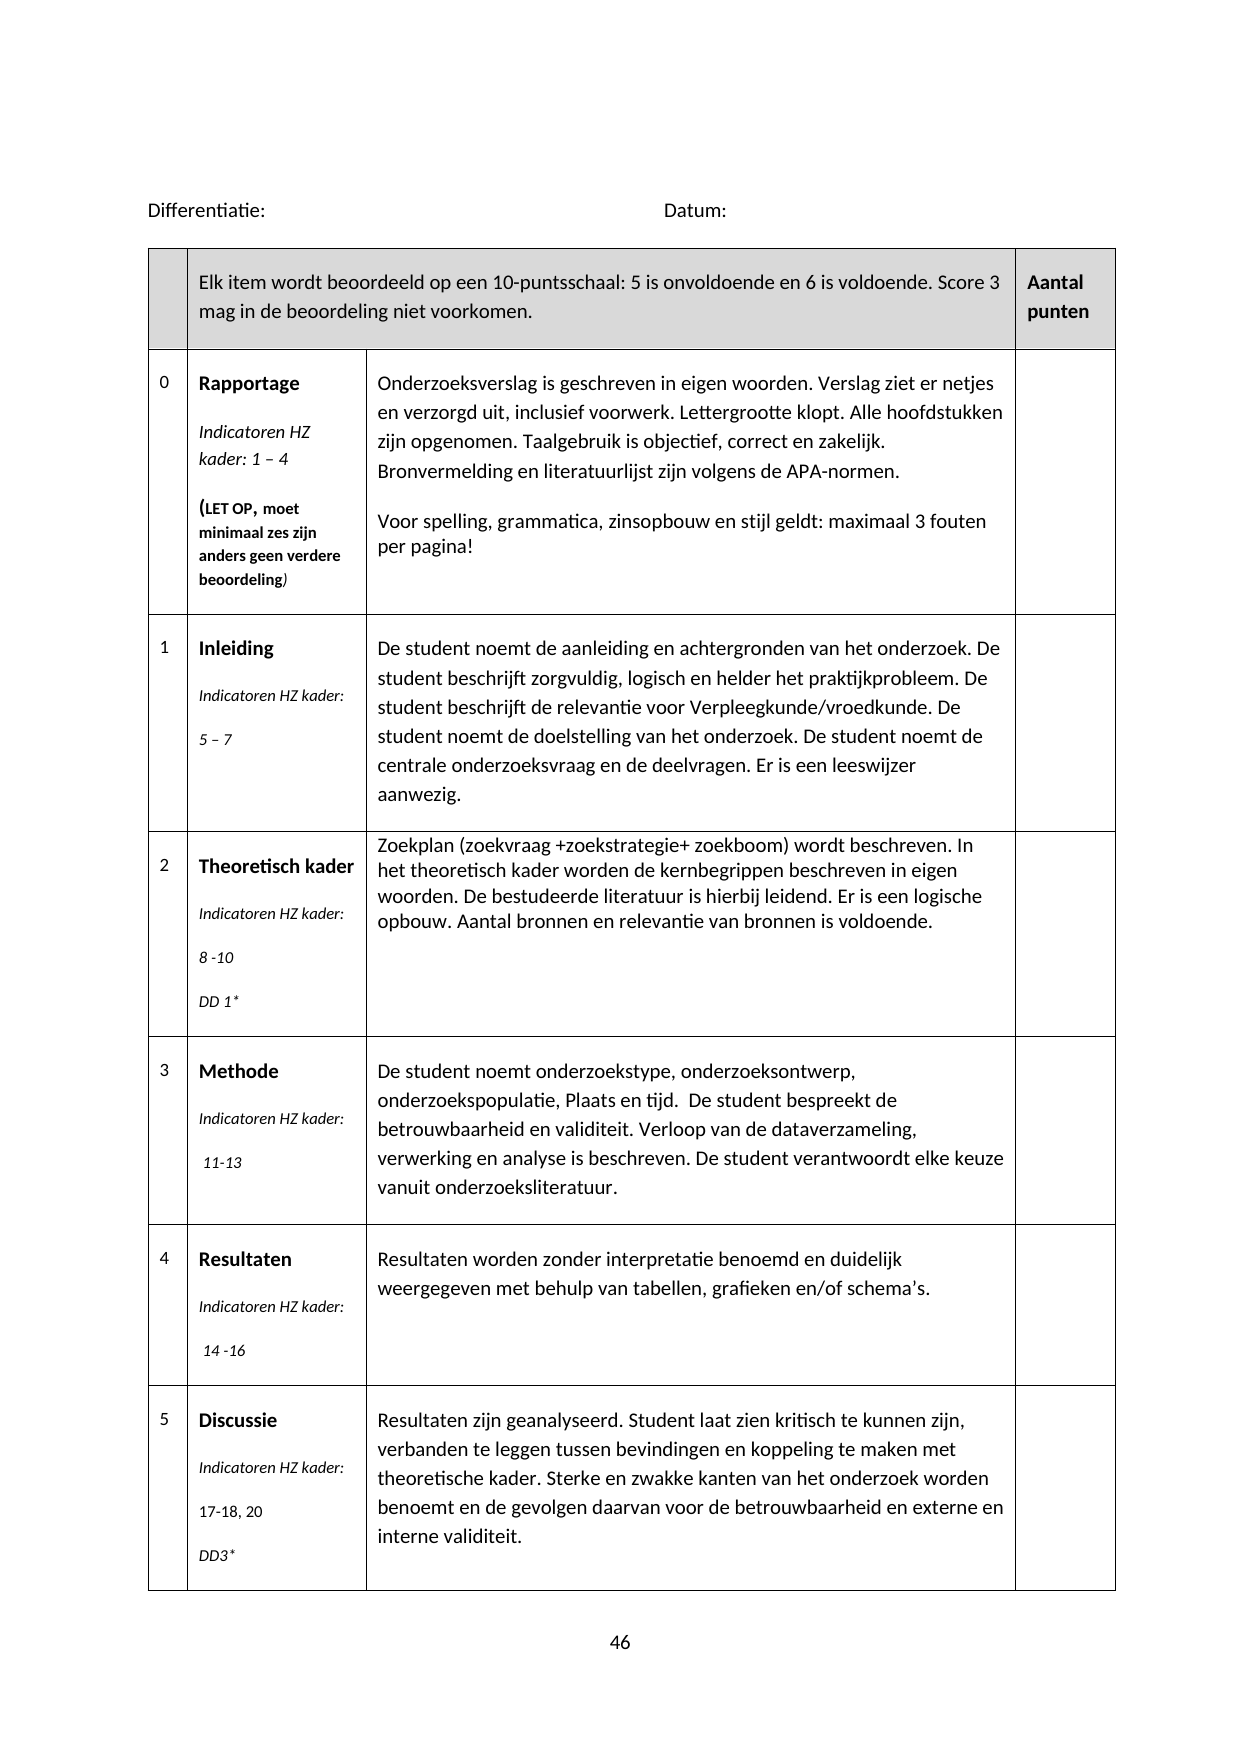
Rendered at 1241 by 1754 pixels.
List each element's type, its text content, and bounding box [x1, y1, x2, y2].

table_cell Theoretisch kader Indicatoren HZ kader: 8 -10 DD 1* [188, 832, 366, 1036]
table_cell [1016, 1386, 1115, 1590]
table_header Elk item wordt beoordeeld op een 10-puntsschaal: 5 is onvoldoende en 6 is voldoende. Score 3 mag in de beoordeling niet voorkomen. [188, 249, 1015, 348]
table_cell 5 [149, 1386, 187, 1590]
table_cell Resultaten zijn geanalyseerd. Student laat zien kritisch te kunnen zijn, verbanden te leggen tussen bevindingen en koppeling te maken met theoretische kader. Sterke en zwakke kanten van het onderzoek worden benoemt en de gevolgen daarvan voor de betrouwbaarheid en externe en interne validiteit. [367, 1386, 1015, 1590]
table_cell Onderzoeksverslag is geschreven in eigen woorden. Verslag ziet er netjes en verzorgd uit, inclusief voorwerk. Lettergrootte klopt. Alle hoofdstukken zijn opgenomen. Taalgebruik is objectief, correct en zakelijk. Bronvermelding en literatuurlijst zijn volgens de APA-normen. Voor spelling, grammatica, zinsopbouw en stijl geldt: maximaal 3 fouten per pagina! [367, 350, 1015, 614]
table_cell Zoekplan (zoekvraag +zoekstrategie+ zoekboom) wordt beschreven. In het theoretisch kader worden de kernbegrippen beschreven in eigen woorden. De bestudeerde literatuur is hierbij leidend. Er is een logische opbouw. Aantal bronnen en relevantie van bronnen is voldoende. [367, 832, 1015, 1036]
table_cell Rapportage Indicatoren HZ kader: 1 – 4 (LET OP, moet minimaal zes zijn anders geen verdere beoordeling) [188, 350, 366, 614]
table_header Aantal punten [1016, 249, 1115, 348]
table_cell Resultaten worden zonder interpretatie benoemd en duidelijk weergegeven met behulp van tabellen, grafieken en/of schema’s. [367, 1225, 1015, 1385]
table_cell [1016, 350, 1115, 614]
table_cell 1 [149, 615, 187, 831]
table_cell 3 [149, 1037, 187, 1224]
table_cell De student noemt onderzoekstype, onderzoeksontwerp, onderzoekspopulatie, Plaats en tijd. De student bespreekt de betrouwbaarheid en validiteit. Verloop van de dataverzameling, verwerking en analyse is beschreven. De student verantwoordt elke keuze vanuit onderzoeksliteratuur. [367, 1037, 1015, 1224]
table_cell Discussie Indicatoren HZ kader: 17-18, 20 DD3* [188, 1386, 366, 1590]
table_cell Methode Indicatoren HZ kader: 11-13 [188, 1037, 366, 1224]
table_cell De student noemt de aanleiding en achtergronden van het onderzoek. De student beschrijft zorgvuldig, logisch en helder het praktijkprobleem. De student beschrijft de relevantie voor Verpleegkunde/vroedkunde. De student noemt de doelstelling van het onderzoek. De student noemt de centrale onderzoeksvraag en de deelvragen. Er is een leeswijzer aanwezig. [367, 615, 1015, 831]
table_cell 4 [149, 1225, 187, 1385]
table_cell 2 [149, 832, 187, 1036]
table_header [149, 249, 187, 348]
table_cell 0 [149, 350, 187, 614]
text Differentiatie: Datum: [148, 198, 1093, 223]
table_cell [1016, 832, 1115, 1036]
table_cell [1016, 615, 1115, 831]
table_cell [1016, 1225, 1115, 1385]
table_cell [1016, 1037, 1115, 1224]
table_cell Inleiding Indicatoren HZ kader: 5 – 7 [188, 615, 366, 831]
table_cell Resultaten Indicatoren HZ kader: 14 -16 [188, 1225, 366, 1385]
